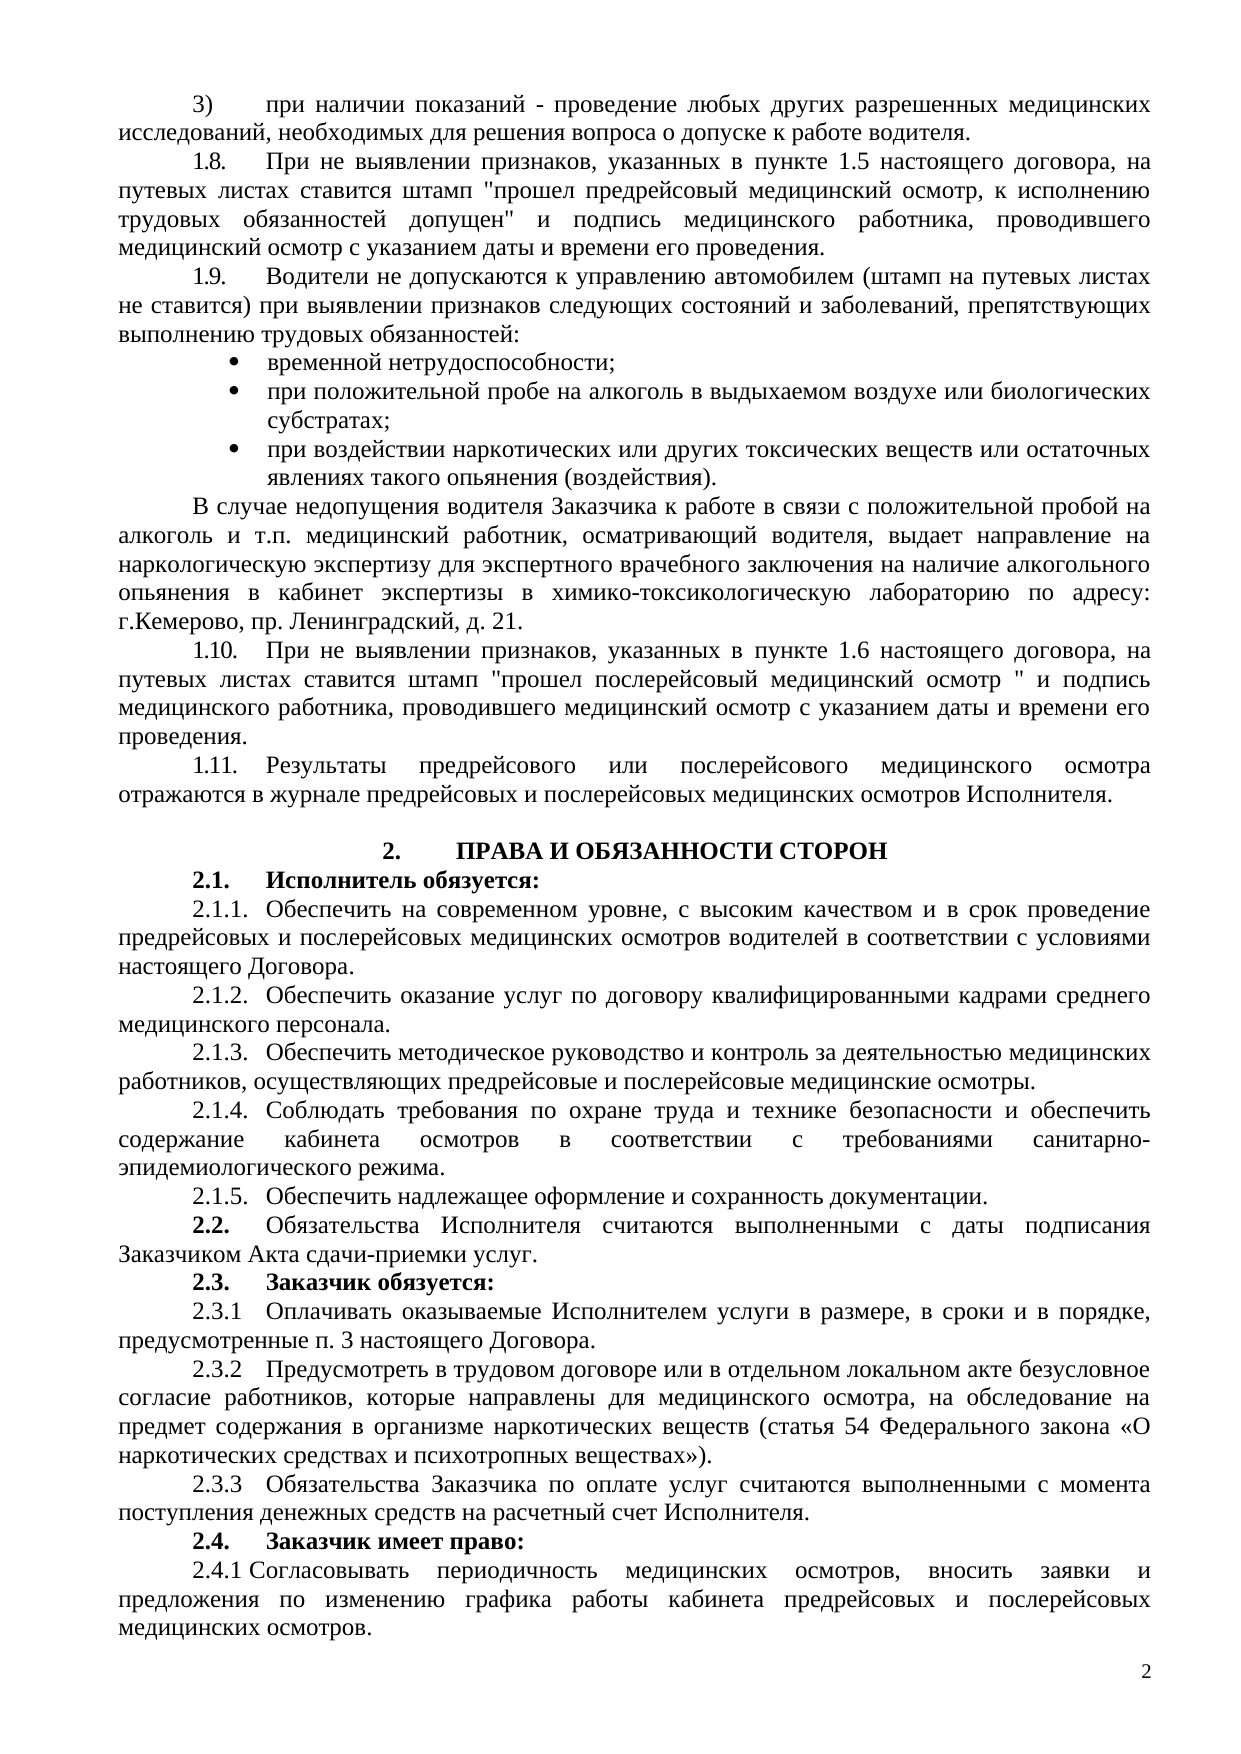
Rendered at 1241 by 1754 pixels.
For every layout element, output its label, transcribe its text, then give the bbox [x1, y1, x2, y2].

list Согласовывать периодичность медицинских осмотров, вносить заявки и предложения по изменению графика работы кабинета предрейсовых и послерейсовых медицинских осмотров. [118, 1555, 1152, 1641]
text В случае недопущения водителя Заказчика к работе в связи с положительной пробой на алкоголь и т.п. медицинский работник, осматривающий водителя, выдает направление на наркологическую экспертизу для экспертного врачебного заключения на наличие алкогольного опьянения в кабинет экспертизы в химико-токсикологическую лабораторию по адресу: г.Кемерово, пр. Ленинградский, д. 21. [118, 491, 1152, 635]
list Обязательства Заказчика по оплате услуг считаются выполненными с момента поступления денежных средств на расчетный счет Исполнителя. [118, 1469, 1152, 1526]
list Результаты предрейсового или послерейсового медицинского осмотра отражаются в журнале предрейсовых и послерейсовых медицинских осмотров Исполнителя. [118, 750, 1152, 807]
list Оплачивать оказываемые Исполнителем услуги в размере, в сроки и в порядке, предусмотренные п. 3 настоящего Договора. [118, 1296, 1152, 1354]
list Заказчик обязуется: [118, 1267, 1152, 1296]
list Водители не допускаются к управлению автомобилем (штамп на путевых листах не ставится) при выявлении признаков следующих состояний и заболеваний, препятствующих выполнению трудовых обязанностей: [118, 261, 1152, 347]
list Соблюдать требования по охране труда и технике безопасности и обеспечить содержание кабинета осмотров в соответствии с требованиями санитарно- эпидемиологического режима. [118, 1095, 1152, 1181]
list Исполнитель обязуется: [118, 865, 1152, 894]
list Обеспечить на современном уровне, с высоким качеством и в срок проведение предрейсовых и послерейсовых медицинских осмотров водителей в соответствии с условиями настоящего Договора. [118, 894, 1152, 980]
list Обеспечить надлежащее оформление и сохранность документации. [118, 1181, 1152, 1210]
list Обязательства Исполнителя считаются выполненными с даты подписания Заказчиком Акта сдачи-приемки услуг. [118, 1210, 1152, 1267]
list При не выявлении признаков, указанных в пункте 1.6 настоящего договора, на путевых листах ставится штамп "прошел послерейсовый медицинский осмотр " и подпись медицинского работника, проводившего медицинский осмотр с указанием даты и времени его проведения. [118, 635, 1152, 750]
list Обеспечить оказание услуг по договору квалифицированными кадрами среднего медицинского персонала. [118, 980, 1152, 1037]
list при наличии показаний - проведение любых других разрешенных медицинских исследований, необходимых для решения вопроса о допуске к работе водителя. [118, 89, 1152, 146]
list при положительной пробе на алкоголь в выдыхаемом воздухе или биологических субстратах; [229, 376, 1152, 434]
list временной нетрудоспособности; [229, 347, 1152, 376]
list Предусмотреть в трудовом договоре или в отдельном локальном акте безусловное согласие работников, которые направлены для медицинского осмотра, на обследование на предмет содержания в организме наркотических веществ (статья 54 Федерального закона «О наркотических средствах и психотропных веществах»). [118, 1354, 1152, 1469]
list Обеспечить методическое руководство и контроль за деятельностью медицинских работников, осуществляющих предрейсовые и послерейсовые медицинские осмотры. [118, 1037, 1152, 1095]
list при воздействии наркотических или других токсических веществ или остаточных явлениях такого опьянения (воздействия). [229, 434, 1152, 491]
list ПРАВА И ОБЯЗАННОСТИ СТОРОН [118, 836, 1152, 865]
list Заказчик имеет право: [118, 1526, 1152, 1555]
list При не выявлении признаков, указанных в пункте 1.5 настоящего договора, на путевых листах ставится штамп "прошел предрейсовый медицинский осмотр, к исполнению трудовых обязанностей допущен" и подпись медицинского работника, проводившего медицинский осмотр с указанием даты и времени его проведения. [118, 146, 1152, 261]
